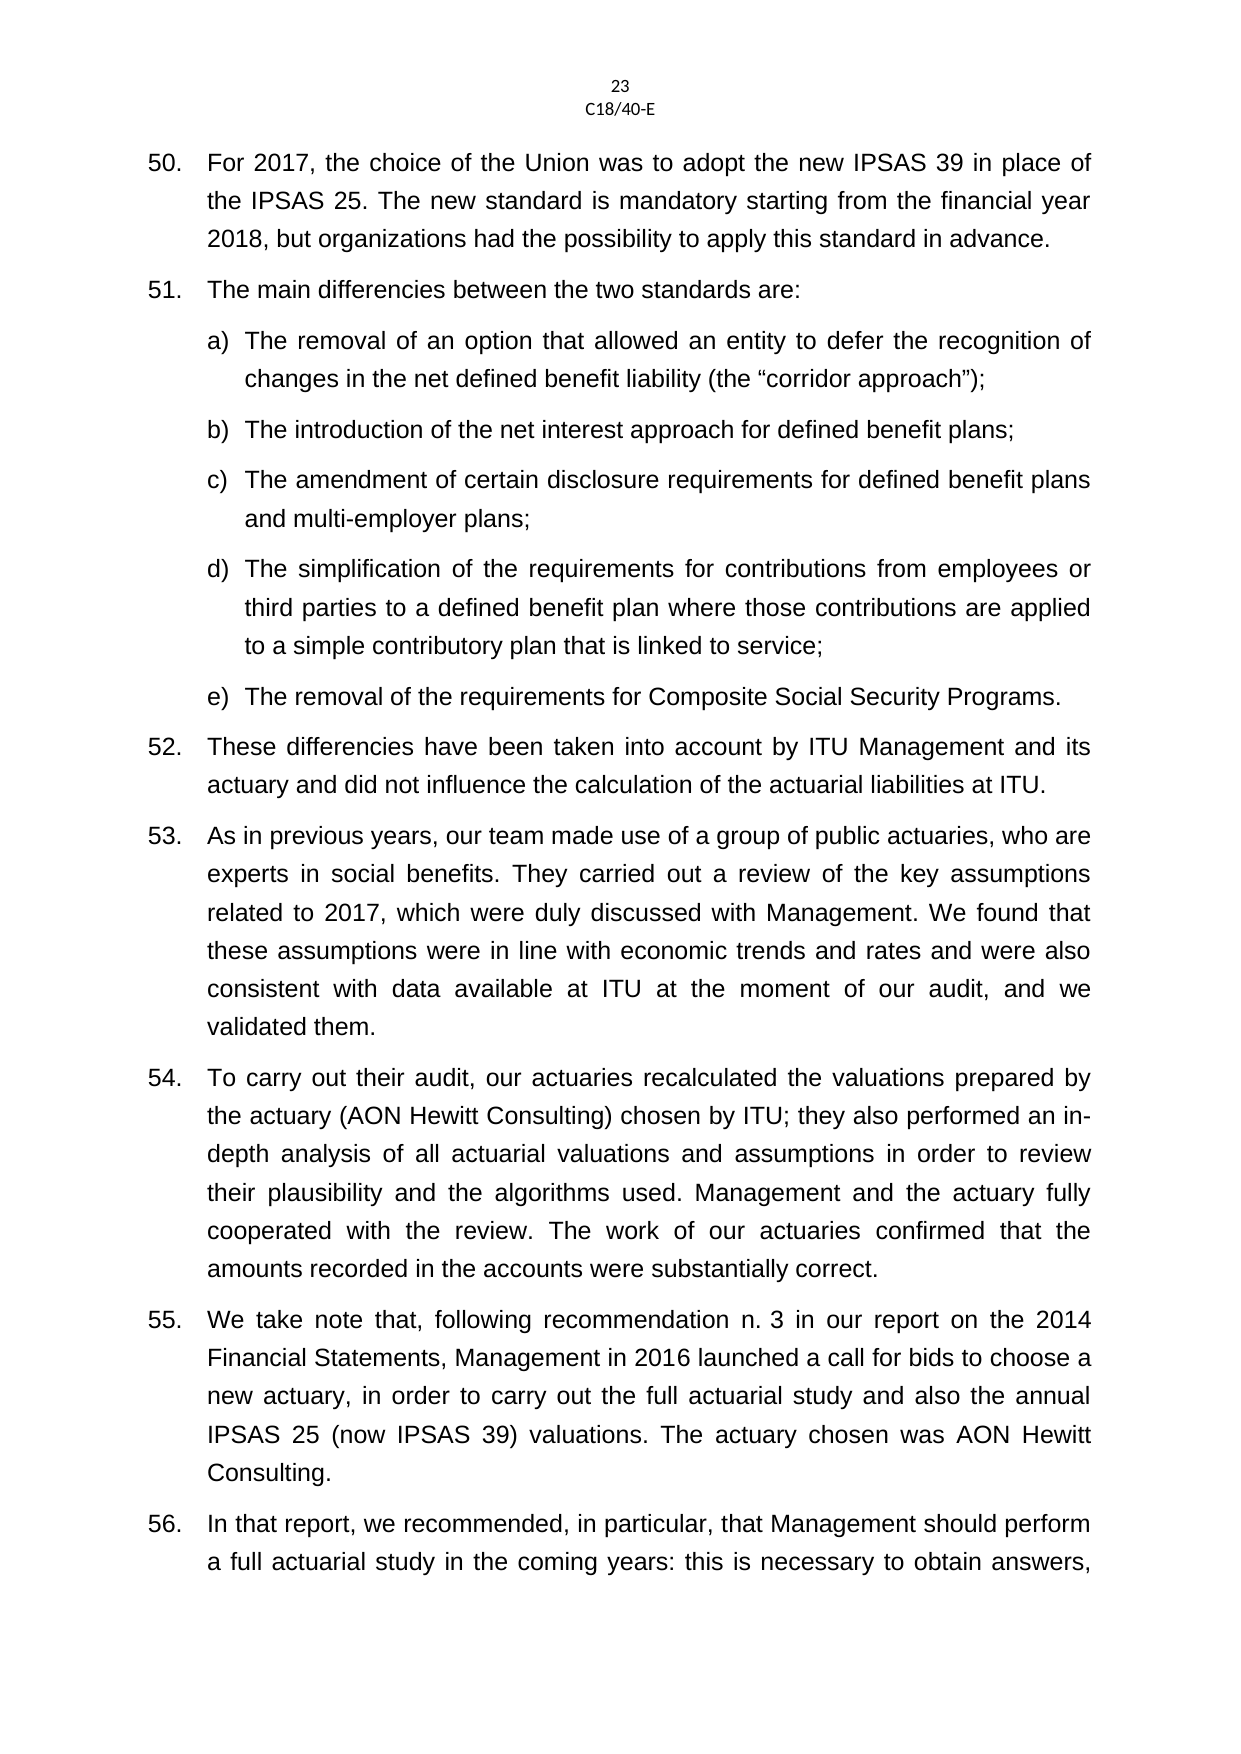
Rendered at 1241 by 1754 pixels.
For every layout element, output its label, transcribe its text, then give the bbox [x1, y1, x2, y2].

text As in previous years, our team made use of a group of public actuaries, who are experts in social benefits. They carried out a review of the key assumptions related to 2017, which were duly discussed with Management. We found that these assumptions were in line with economic trends and rates and were also consistent with data available at ITU at the moment of our audit, and we validated them. [148, 821, 1092, 1041]
text To carry out their audit, our actuaries recalculated the valuations prepared by the actuary (AON Hewitt Consulting) chosen by ITU; they also performed an in-depth analysis of all actuarial valuations and assumptions in order to review their plausibility and the algorithms used. Management and the actuary fully cooperated with the review. The work of our actuaries confirmed that the amounts recorded in the accounts were substantially correct. [148, 1063, 1092, 1283]
text The main differencies between the two standards are: [148, 275, 1092, 304]
text For 2017, the choice of the Union was to adopt the new IPSAS 39 in place of the IPSAS 25. The new standard is mandatory starting from the financial year 2018, but organizations had the possibility to apply this standard in advance. [148, 148, 1092, 253]
text The removal of an option that allowed an entity to defer the recognition of changes in the net defined benefit liability (the “corridor approach”); [207, 326, 1092, 393]
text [148, 1508, 1092, 1576]
text These differencies have been taken into account by ITU Management and its actuary and did not influence the calculation of the actuarial liabilities at ITU. [148, 732, 1092, 799]
text The removal of the requirements for Composite Social Security Programs. [207, 681, 1092, 710]
text The simplification of the requirements for contributions from employees or third parties to a defined benefit plan where those contributions are applied to a simple contributory plan that is linked to service; [207, 554, 1092, 659]
text The amendment of certain disclosure requirements for defined benefit plans and multi-employer plans; [207, 465, 1092, 532]
text The introduction of the net interest approach for defined benefit plans; [207, 414, 1092, 443]
text We take note that, following recommendation n. 3 in our report on the 2014 Financial Statements, Management in 2016 launched a call for bids to choose a new actuary, in order to carry out the full actuarial study and also the annual IPSAS 25 (now IPSAS 39) valuations. The actuary chosen was AON Hewitt Consulting. [148, 1305, 1092, 1487]
